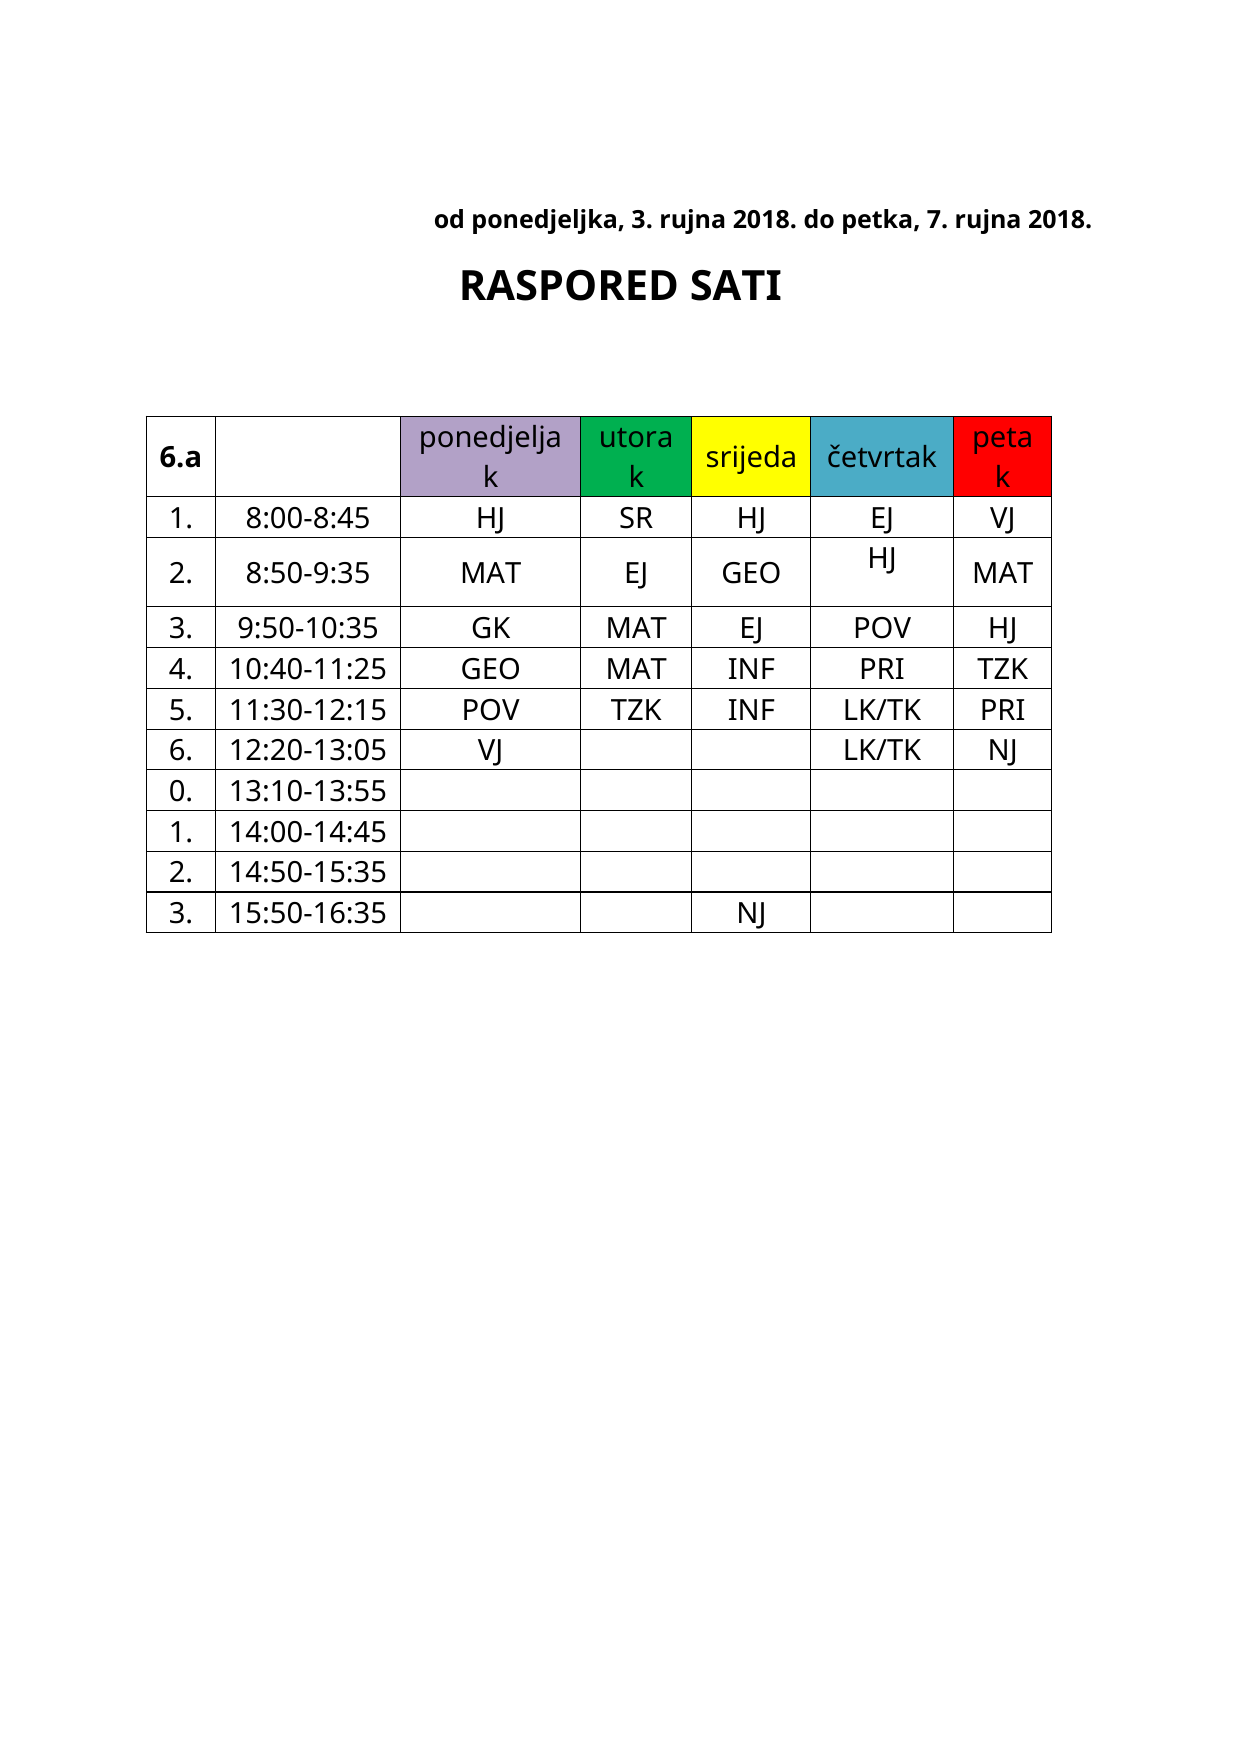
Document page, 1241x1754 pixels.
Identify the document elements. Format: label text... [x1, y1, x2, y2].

table_cell 8:00-8:45 [216, 497, 400, 537]
table_cell VJ [954, 497, 1051, 537]
table_cell HJ [954, 607, 1051, 647]
table_cell [401, 852, 580, 891]
table_cell [401, 811, 580, 851]
table_cell [581, 852, 691, 891]
table_cell [811, 893, 953, 932]
table_cell PRI [954, 689, 1051, 728]
table_cell [692, 852, 810, 891]
table_cell EJ [811, 497, 953, 537]
table_header srijeda [692, 417, 810, 496]
table_cell 5. [147, 689, 215, 728]
table_cell GEO [401, 648, 580, 688]
table_cell LK/TK [811, 689, 953, 728]
table_header petak [954, 417, 1051, 496]
table_header utorak [581, 417, 691, 496]
table_cell MAT [581, 607, 691, 647]
table_cell MAT [954, 538, 1051, 606]
table_cell GEO [692, 538, 810, 606]
table_cell 2. [147, 538, 215, 606]
table_cell [581, 730, 691, 769]
table_cell 4. [147, 648, 215, 688]
table_cell [581, 770, 691, 810]
table_cell GK [401, 607, 580, 647]
text od ponedjeljka, 3. rujna 2018. do petka, 7. rujna 2018. [148, 201, 1093, 235]
table_cell [401, 770, 580, 810]
table_cell [954, 852, 1051, 891]
table_cell TZK [954, 648, 1051, 688]
table_cell 8:50-9:35 [216, 538, 400, 606]
table_cell [692, 730, 810, 769]
table_cell POV [401, 689, 580, 728]
table_cell [692, 770, 810, 810]
table_cell VJ [401, 730, 580, 769]
table_header četvrtak [811, 417, 953, 496]
table_cell EJ [581, 538, 691, 606]
table_cell 12:20-13:05 [216, 730, 400, 769]
table_cell [811, 852, 953, 891]
table_cell MAT [581, 648, 691, 688]
table_cell [401, 893, 580, 932]
table_cell 14:50-15:35 [216, 852, 400, 891]
table_cell SR [581, 497, 691, 537]
table_cell [954, 770, 1051, 810]
table_cell INF [692, 648, 810, 688]
table_cell 14:00-14:45 [216, 811, 400, 851]
table_cell MAT [401, 538, 580, 606]
table_cell EJ [692, 607, 810, 647]
table_cell 1. [147, 811, 215, 851]
table_cell 3. [147, 607, 215, 647]
table_cell [811, 770, 953, 810]
table_cell PRI [811, 648, 953, 688]
table_cell [581, 811, 691, 851]
table_cell HJ [811, 538, 953, 606]
table_cell 0. [147, 770, 215, 810]
table_cell 6. [147, 730, 215, 769]
text RASPORED SATI [148, 256, 1093, 313]
table_cell HJ [401, 497, 580, 537]
table_cell NJ [954, 730, 1051, 769]
table_cell 11:30-12:15 [216, 689, 400, 728]
table_cell INF [692, 689, 810, 728]
table_cell 10:40-11:25 [216, 648, 400, 688]
table_cell LK/TK [811, 730, 953, 769]
table_cell HJ [692, 497, 810, 537]
table_cell 9:50-10:35 [216, 607, 400, 647]
table_cell TZK [581, 689, 691, 728]
table_cell 13:10-13:55 [216, 770, 400, 810]
table_cell 1. [147, 497, 215, 537]
table_header [216, 417, 400, 496]
table_header 6.a [147, 417, 215, 496]
table_cell POV [811, 607, 953, 647]
table_cell 2. [147, 852, 215, 891]
table_header ponedjeljak [401, 417, 580, 496]
table_cell [581, 893, 691, 932]
table_cell 15:50-16:35 [216, 893, 400, 932]
table_cell 3. [147, 893, 215, 932]
table_cell NJ [692, 893, 810, 932]
table_cell [954, 811, 1051, 851]
table_cell [692, 811, 810, 851]
table_cell [954, 893, 1051, 932]
table_cell [811, 811, 953, 851]
